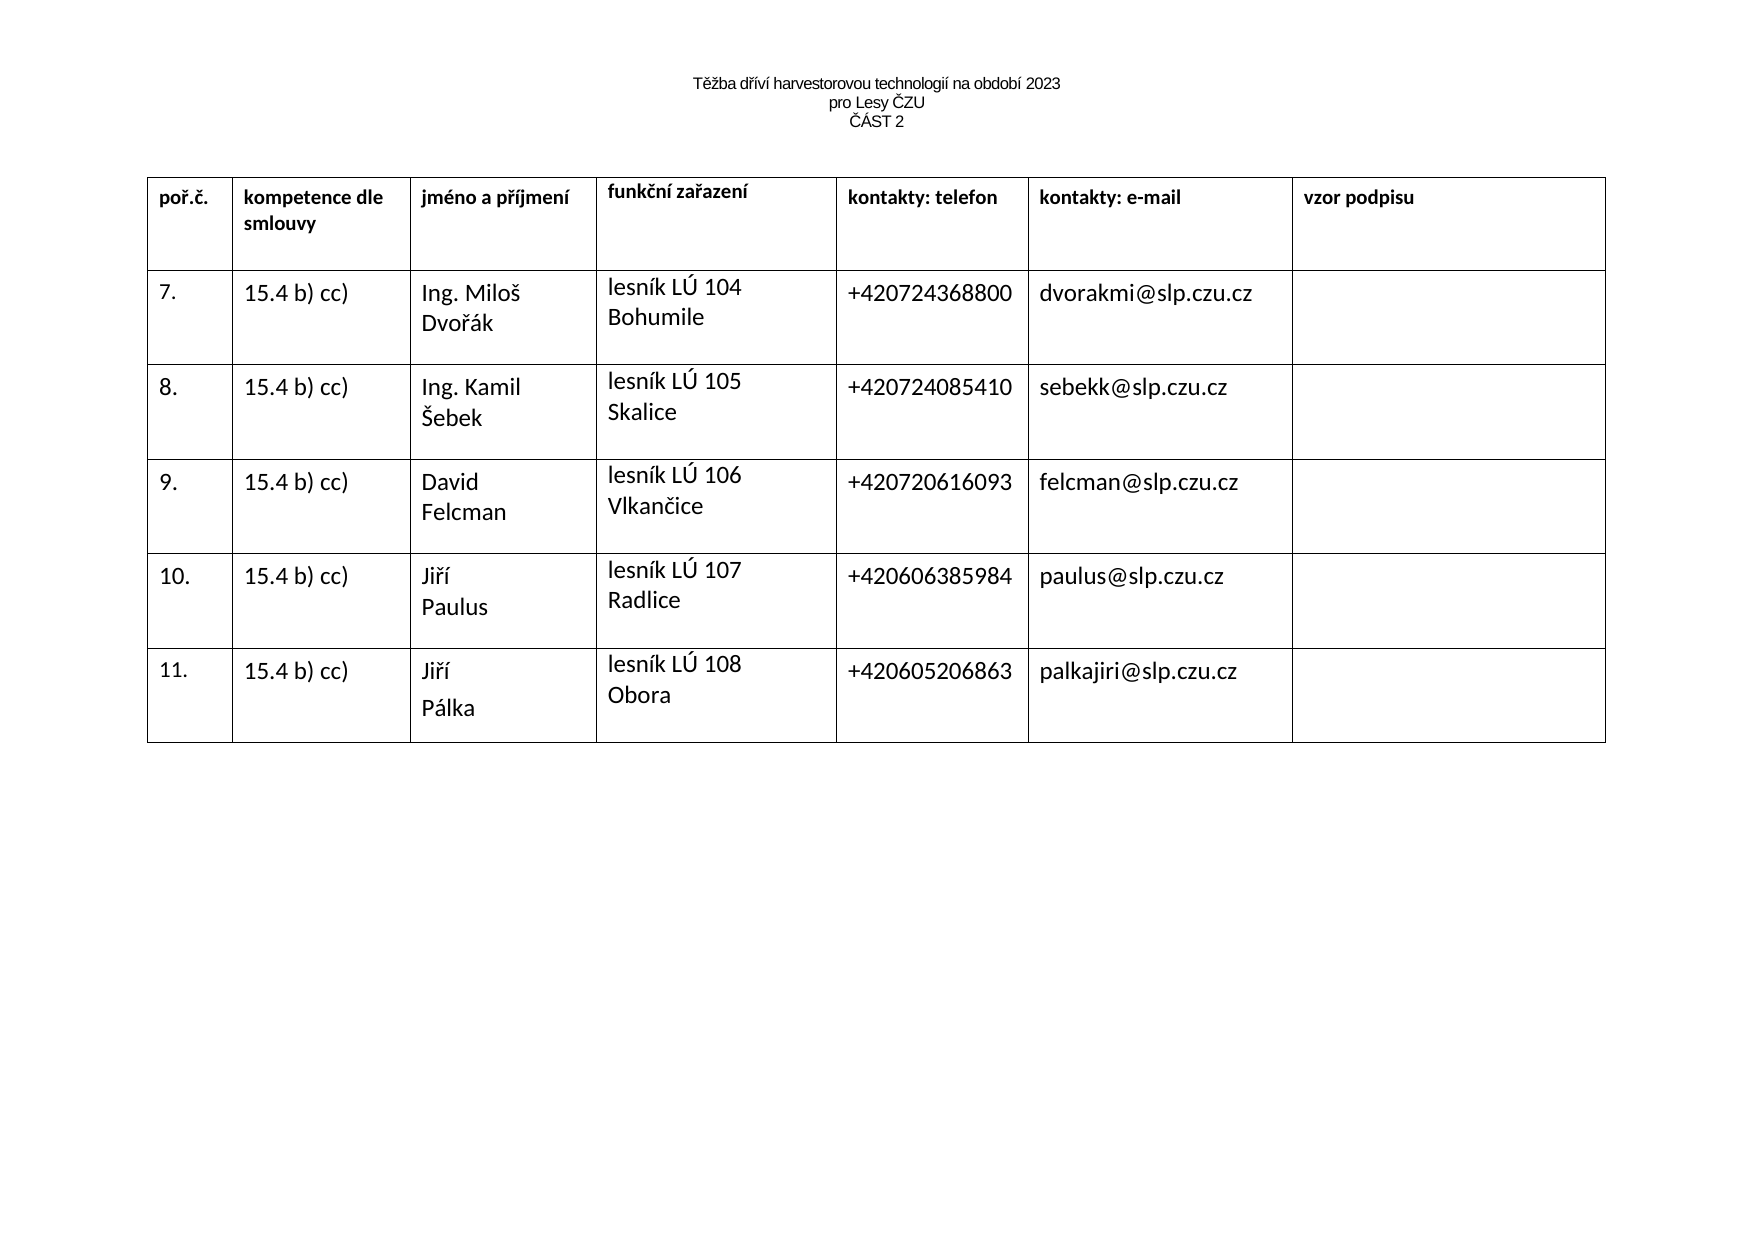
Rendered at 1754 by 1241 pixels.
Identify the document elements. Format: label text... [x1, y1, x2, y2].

table_cell 10. [148, 554, 232, 648]
table_cell Jiří Paulus [411, 554, 596, 648]
table_cell 7. [148, 271, 232, 364]
table_header funkční zařazení [597, 178, 836, 270]
table_cell [1293, 649, 1605, 742]
table_cell Jiří Pálka [411, 649, 596, 742]
table_cell [1293, 271, 1605, 364]
table_cell lesník LÚ 108 Obora [597, 649, 836, 742]
table_cell 15.4 b) cc) [233, 365, 410, 459]
table_cell 15.4 b) cc) [233, 554, 410, 648]
table_header kontakty: telefon [837, 178, 1028, 270]
table_cell +420605206863 [837, 649, 1028, 742]
table_cell +420606385984 [837, 554, 1028, 648]
table_cell lesník LÚ 105 Skalice [597, 365, 836, 459]
table_header kompetence dle smlouvy [233, 178, 410, 270]
table_cell David Felcman [411, 460, 596, 553]
table_cell +420724085410 [837, 365, 1028, 459]
table_cell palkajiri@slp.czu.cz [1029, 649, 1292, 742]
table_cell +420720616093 [837, 460, 1028, 553]
table_header vzor podpisu [1293, 178, 1605, 270]
table_cell dvorakmi@slp.czu.cz [1029, 271, 1292, 364]
table_cell lesník LÚ 104 Bohumile [597, 271, 836, 364]
table_header jméno a příjmení [411, 178, 596, 270]
table_cell paulus@slp.czu.cz [1029, 554, 1292, 648]
table_header poř.č. [148, 178, 232, 270]
table_cell 11. [148, 649, 232, 742]
table_cell sebekk@slp.czu.cz [1029, 365, 1292, 459]
table_cell 15.4 b) cc) [233, 271, 410, 364]
table_cell 9. [148, 460, 232, 553]
table_cell 8. [148, 365, 232, 459]
table_cell lesník LÚ 107 Radlice [597, 554, 836, 648]
table_cell [1293, 554, 1605, 648]
table_cell 15.4 b) cc) [233, 460, 410, 553]
table_cell [1293, 365, 1605, 459]
table_cell Ing. Miloš Dvořák [411, 271, 596, 364]
table_cell Ing. Kamil Šebek [411, 365, 596, 459]
table_cell 15.4 b) cc) [233, 649, 410, 742]
table_cell +420724368800 [837, 271, 1028, 364]
table_cell [1293, 460, 1605, 553]
table_cell lesník LÚ 106 Vlkančice [597, 460, 836, 553]
table_cell felcman@slp.czu.cz [1029, 460, 1292, 553]
table_header kontakty: e-mail [1029, 178, 1292, 270]
